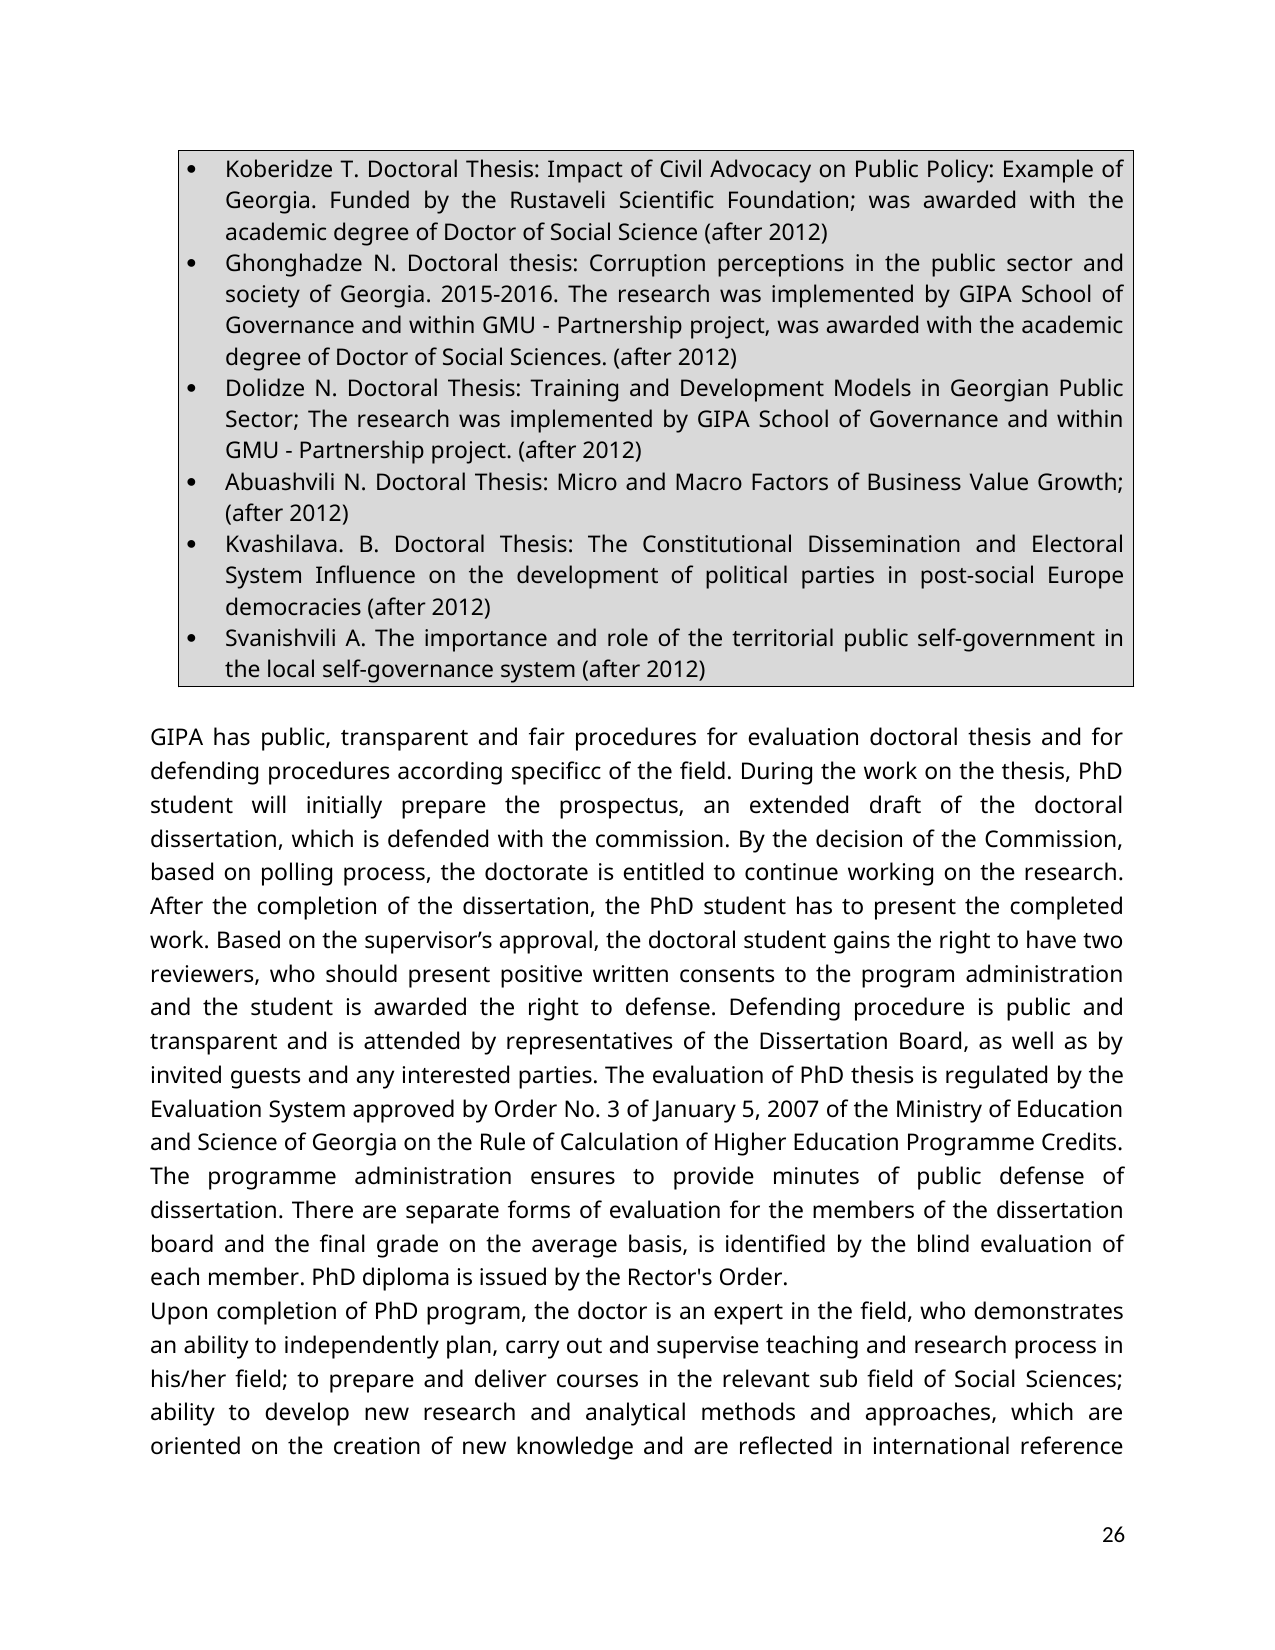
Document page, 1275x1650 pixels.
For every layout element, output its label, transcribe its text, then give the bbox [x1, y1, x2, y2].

list Koberidze T. Doctoral Thesis: Impact of Civil Advocacy on Public Policy: Example of Georgia. Funded by the Rustaveli Scientific Foundation; was awarded with the academic degree of Doctor of Social Science (after 2012) [179, 151, 1133, 244]
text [150, 1295, 1125, 1461]
list Dolidze N. Doctoral Thesis: Training and Development Models in Georgian Public Sector; The research was implemented by GIPA School of Governance and within GMU - Partnership project. (after 2012) [179, 369, 1133, 462]
text GIPA has public, transparent and fair procedures for evaluation doctoral thesis and for defending procedures according specificc of the field. During the work on the thesis, PhD student will initially prepare the prospectus, an extended draft of the doctoral dissertation, which is defended with the commission. By the decision of the Commission, based on polling process, the doctorate is entitled to continue working on the research. After the completion of the dissertation, the PhD student has to present the completed work. Based on the supervisor’s approval, the doctoral student gains the right to have two reviewers, who should present positive written consents to the program administration and the student is awarded the right to defense. Defending procedure is public and transparent and is attended by representatives of the Dissertation Board, as well as by invited guests and any interested parties. The evaluation of PhD thesis is regulated by the Evaluation System approved by Order No. 3 of January 5, 2007 of the Ministry of Education and Science of Georgia on the Rule of Calculation of Higher Education Programme Credits. The programme administration ensures to provide minutes of public defense of dissertation. There are separate forms of evaluation for the members of the dissertation board and the final grade on the average basis, is identified by the blind evaluation of each member. PhD diploma is issued by the Rector's Order. [150, 721, 1125, 1292]
list Svanishvili A. The importance and role of the territorial public self-government in the local self-governance system (after 2012) [179, 619, 1133, 686]
list Ghonghadze N. Doctoral thesis: Corruption perceptions in the public sector and society of Georgia. 2015-2016. The research was implemented by GIPA School of Governance and within GMU - Partnership project, was awarded with the academic degree of Doctor of Social Sciences. (after 2012) [179, 244, 1133, 369]
list Abuashvili N. Doctoral Thesis: Micro and Macro Factors of Business Value Growth; (after 2012) [179, 462, 1133, 525]
list Kvashilava. B. Doctoral Thesis: The Constitutional Dissemination and Electoral System Influence on the development of political parties in post-social Europe democracies (after 2012) [179, 525, 1133, 619]
